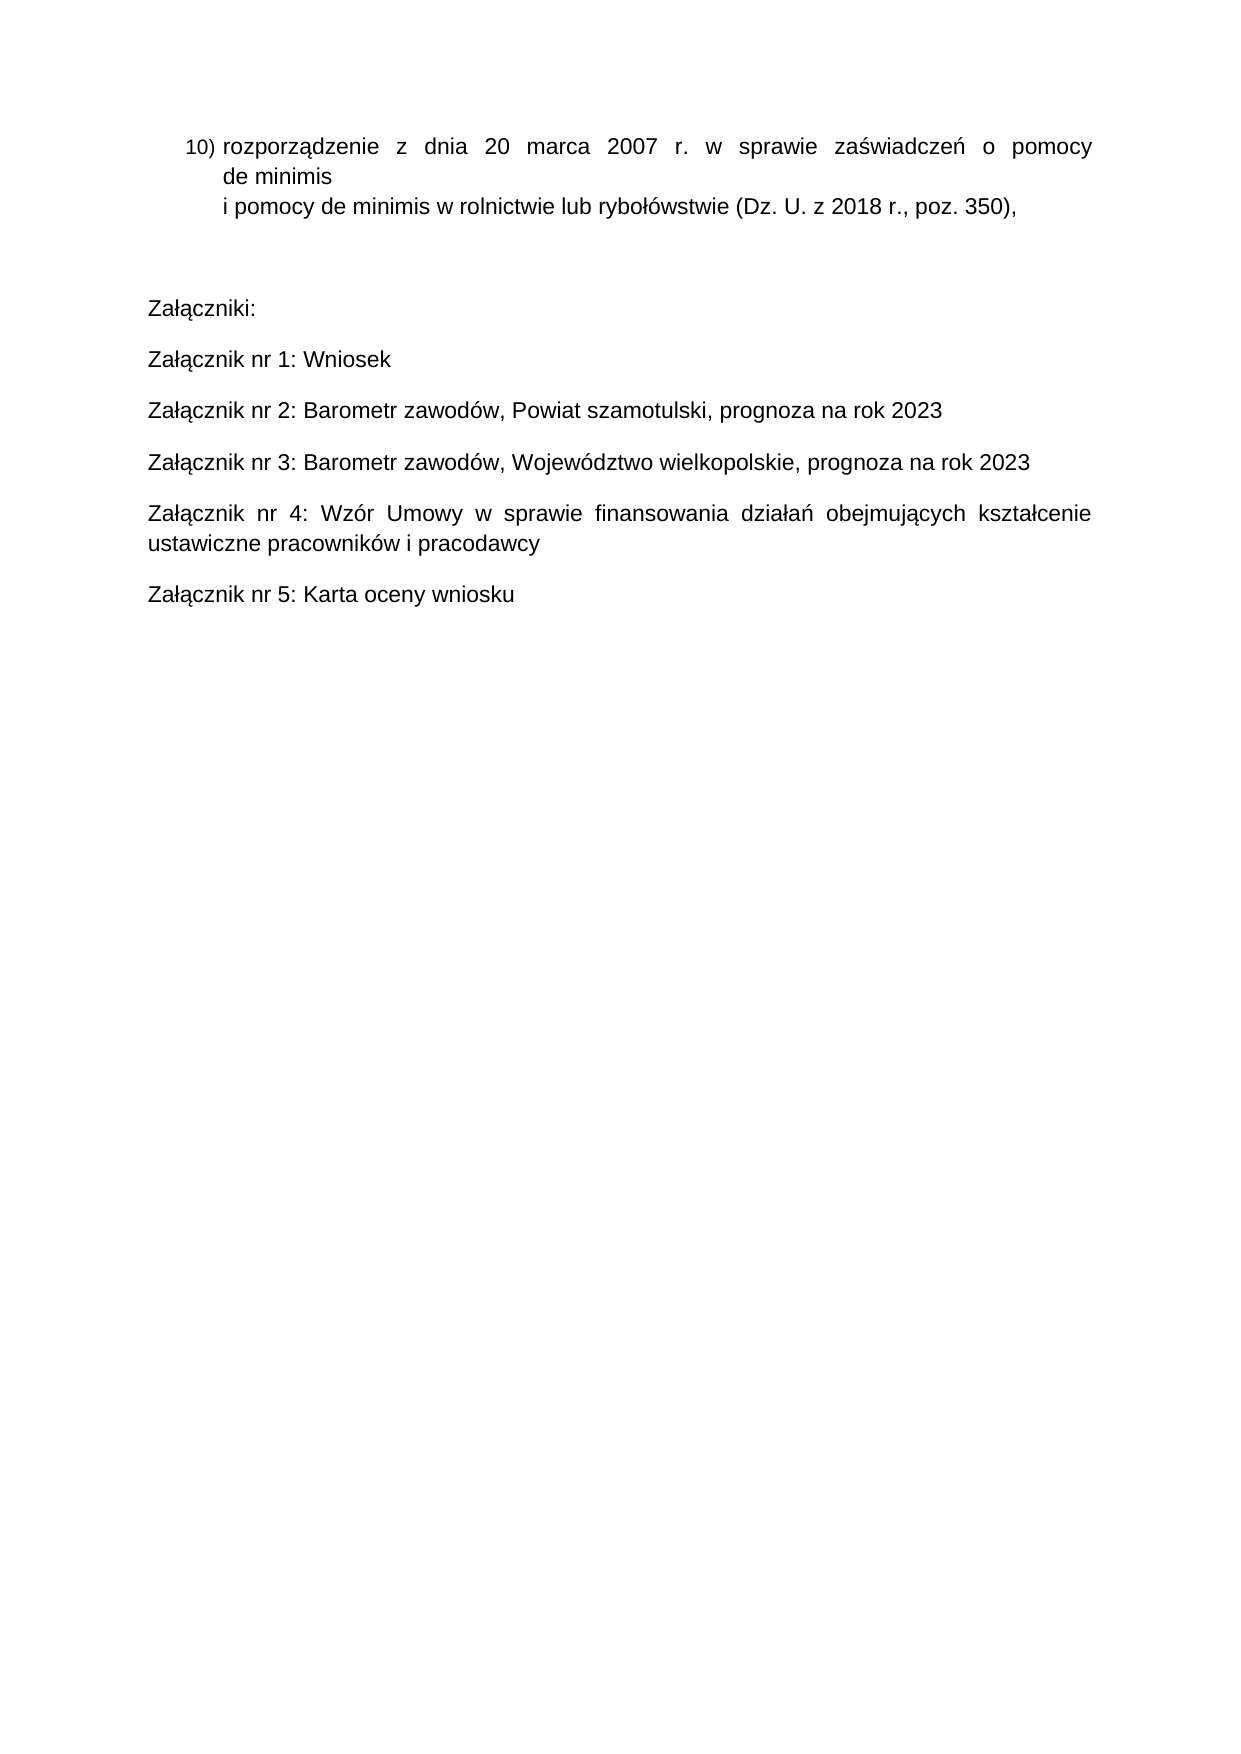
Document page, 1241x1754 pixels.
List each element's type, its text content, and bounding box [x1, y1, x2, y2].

text Załącznik nr 2: Barometr zawodów, Powiat szamotulski, prognoza na rok 2023 [148, 397, 1093, 424]
text Załączniki: [148, 295, 1093, 322]
text Załącznik nr 1: Wniosek [148, 346, 1093, 373]
list rozporządzenie z dnia 20 marca 2007 r. w sprawie zaświadczeń o pomocy de minimis i pomocy de minimis w rolnictwie lub rybołówstwie (Dz. U. z 2018 r., poz. 350), [185, 133, 1093, 220]
text Załącznik nr 3: Barometr zawodów, Województwo wielkopolskie, prognoza na rok 2023 [148, 448, 1093, 475]
text Załącznik nr 4: Wzór Umowy w sprawie finansowania działań obejmujących kształcenie ustawiczne pracowników i pracodawcy [148, 499, 1093, 556]
text Załącznik nr 5: Karta oceny wniosku [148, 581, 1093, 607]
